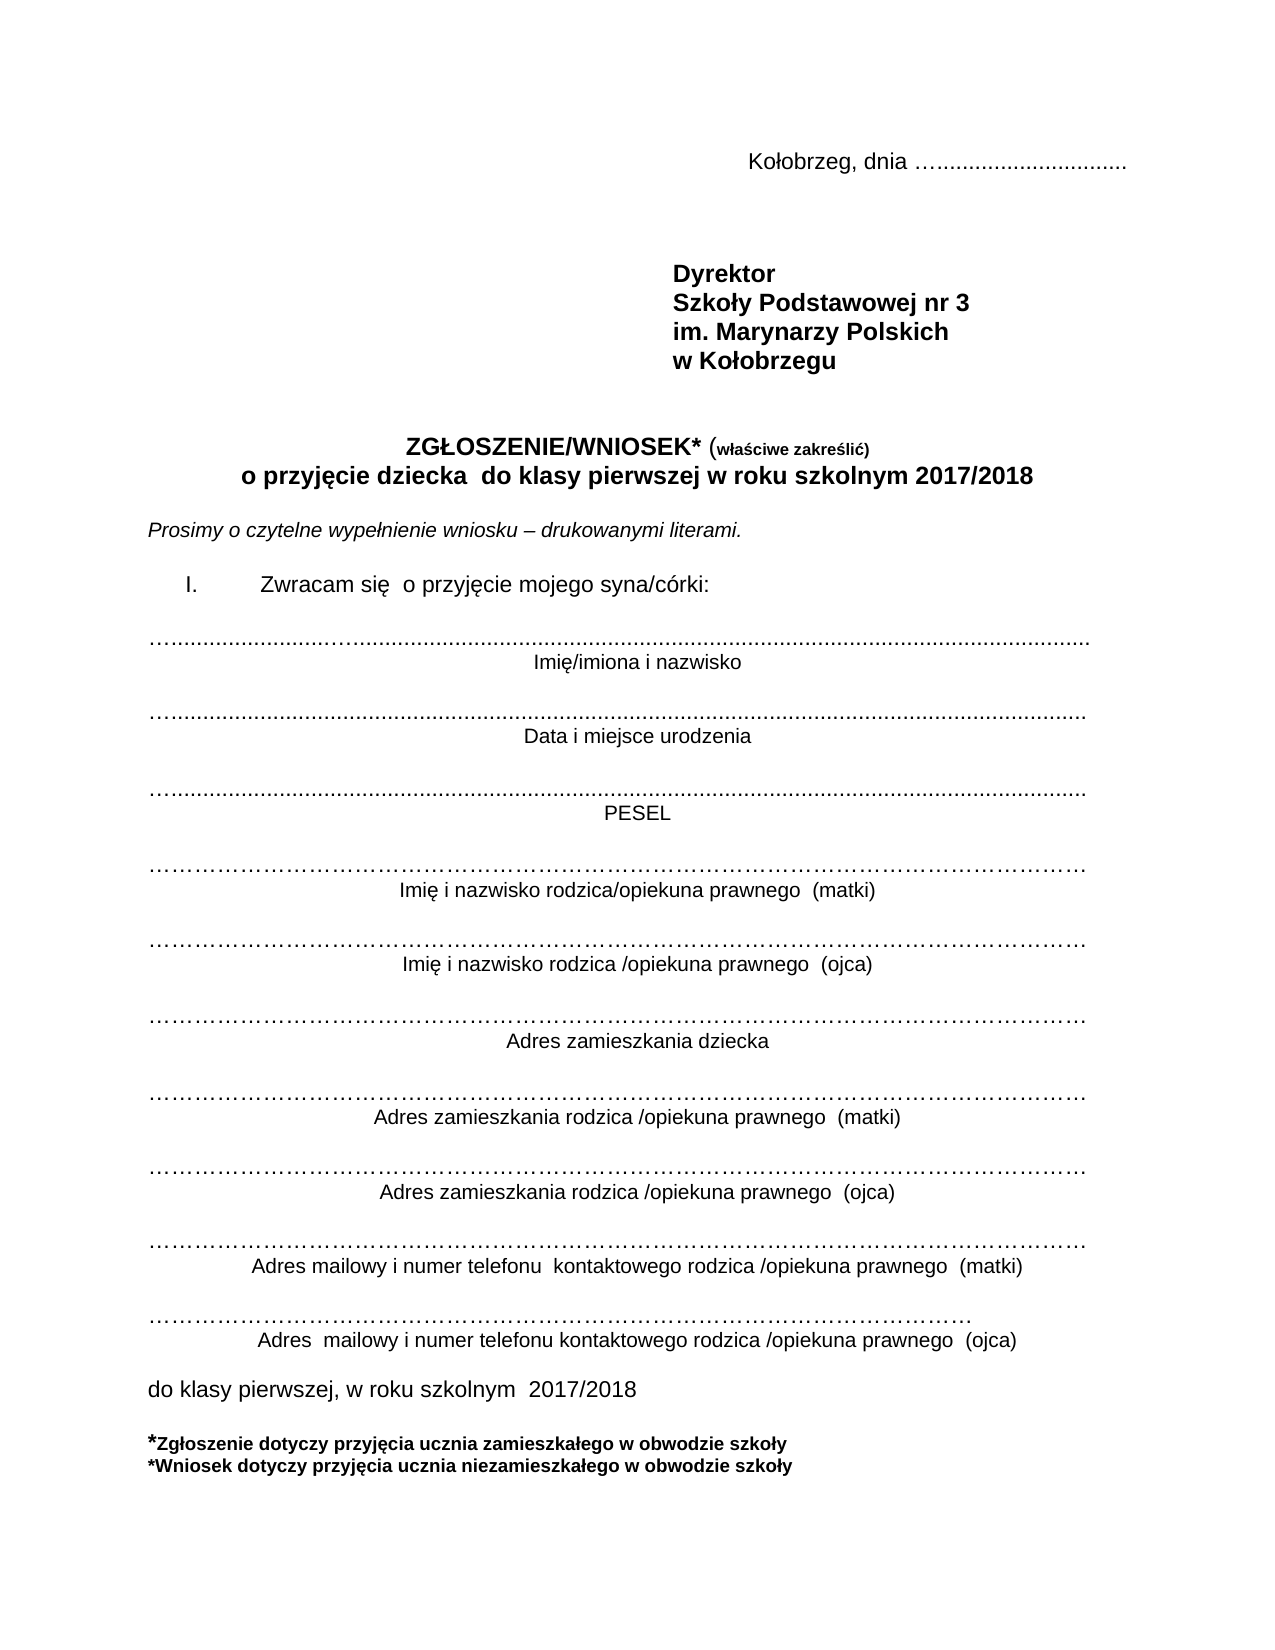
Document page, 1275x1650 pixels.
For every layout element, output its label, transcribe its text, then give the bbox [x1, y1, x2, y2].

text im. Marynarzy Polskich [148, 317, 1127, 346]
text Adres mailowy i numer telefonu kontaktowego rodzica /opiekuna prawnego (ojca) [148, 1328, 1127, 1352]
text …………………………………………………………………………………………………………… [148, 1002, 1127, 1028]
text Kołobrzeg, dnia ….............................. [148, 148, 1127, 174]
text …………………………………………………………………………………………………………… [148, 851, 1127, 878]
text do klasy pierwszej, w roku szkolnym 2017/2018 [148, 1376, 1127, 1402]
text Adres zamieszkania rodzica /opiekuna prawnego (ojca) [148, 1179, 1127, 1203]
text …………………………………………………………………………………………………………… [148, 1153, 1127, 1179]
text Imię i nazwisko rodzica /opiekuna prawnego (ojca) [148, 952, 1127, 976]
text o przyjęcie dziecka do klasy pierwszej w roku szkolnym 2017/2018 [148, 461, 1127, 489]
text ZGŁOSZENIE/WNIOSEK* (właściwe zakreślić) [148, 432, 1127, 461]
text Dyrektor [148, 259, 1127, 288]
text PESEL [148, 801, 1127, 825]
text …………………………………………………………………………………………………………… [148, 1079, 1127, 1105]
text …………………………………………………………………………………………………………… [148, 926, 1127, 952]
text Szkoły Podstawowej nr 3 [148, 288, 1127, 317]
text Imię/imiona i nazwisko [148, 650, 1127, 674]
text …………………………………………………………………………………………………………… [148, 1227, 1127, 1254]
text w Kołobrzegu [148, 346, 1127, 374]
text *Zgłoszenie dotyczy przyjęcia ucznia zamieszkałego w obwodzie szkoły [148, 1429, 1127, 1455]
text *Wniosek dotyczy przyjęcia ucznia niezamieszkałego w obwodzie szkoły [148, 1455, 1127, 1477]
text …................................................................................................................................................ [148, 698, 1127, 724]
text …................................................................................................................................................ [148, 774, 1127, 801]
text ….........................….................................................................................................................... [148, 624, 1127, 650]
text Imię i nazwisko rodzica/opiekuna prawnego (matki) [148, 878, 1127, 902]
text ……………………………………………………………………………………………… [148, 1302, 1127, 1328]
text Data i miejsce urodzenia [148, 724, 1127, 748]
text Adres zamieszkania rodzica /opiekuna prawnego (matki) [148, 1105, 1127, 1129]
text Prosimy o czytelne wypełnienie wniosku – drukowanymi literami. [148, 518, 1127, 542]
text Adres zamieszkania dziecka [148, 1028, 1127, 1052]
text Adres mailowy i numer telefonu kontaktowego rodzica /opiekuna prawnego (matki) [148, 1254, 1127, 1278]
list Zwracam się o przyjęcie mojego syna/córki: [185, 571, 1127, 597]
